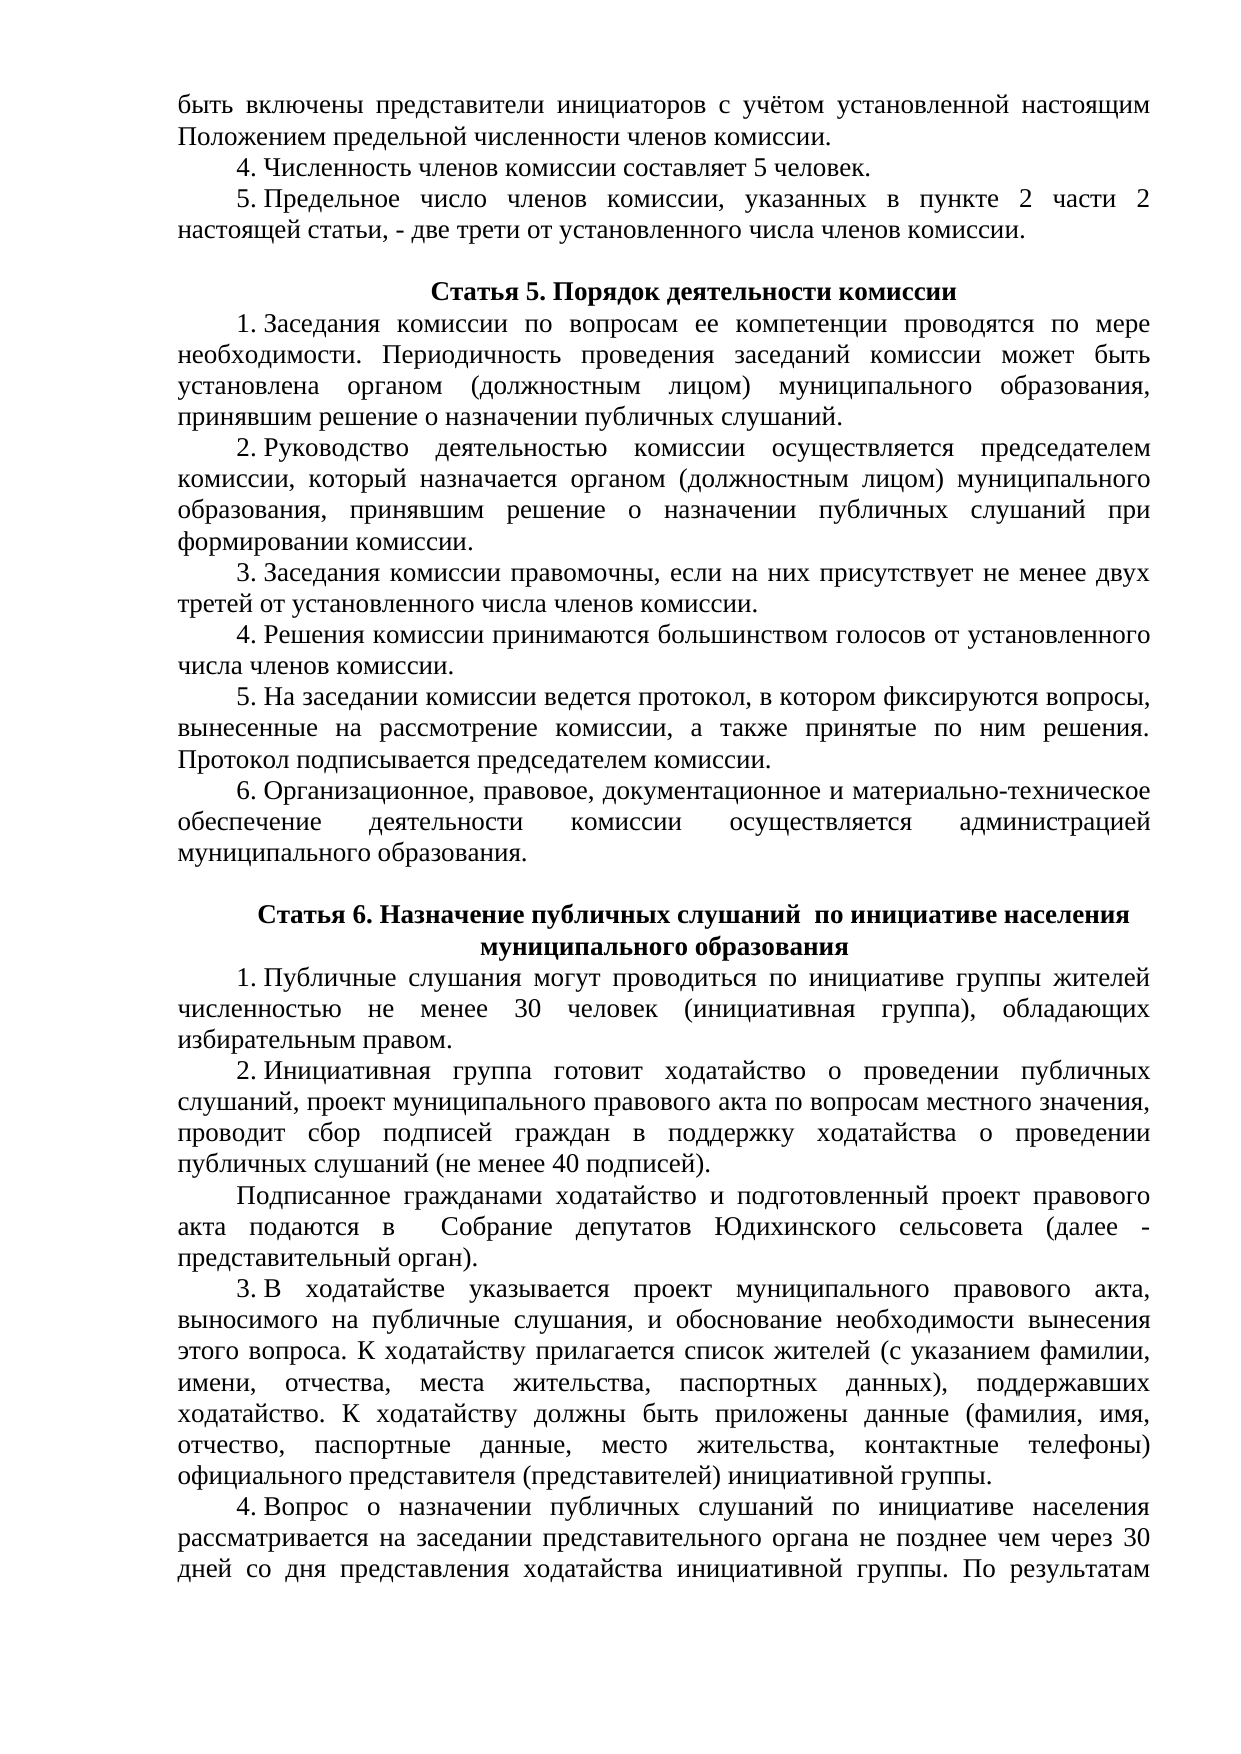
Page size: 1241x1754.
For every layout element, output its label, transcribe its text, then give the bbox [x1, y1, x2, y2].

text Статья 5. Порядок деятельности комиссии [177, 276, 1152, 307]
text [177, 89, 1152, 151]
text 5. Предельное число членов комиссии, указанных в пункте 2 части 2 настоящей статьи, - две трети от установленного числа членов комиссии. [177, 182, 1152, 244]
text 2. Инициативная группа готовит ходатайство о проведении публичных слушаний, проект муниципального правового акта по вопросам местного значения, проводит сбор подписей граждан в поддержку ходатайства о проведении публичных слушаний (не менее 40 подписей). [177, 1054, 1152, 1179]
text 6. Организационное, правовое, документационное и материально-техническое обеспечение деятельности комиссии осуществляется администрацией муниципального образования. [177, 774, 1152, 867]
text 4. Численность членов комиссии составляет 5 человек. [177, 151, 1152, 182]
text Статья 6. Назначение публичных слушаний по инициативе населения муниципального образования [177, 898, 1152, 961]
text 2. Руководство деятельностью комиссии осуществляется председателем комиссии, который назначается органом (должностным лицом) муниципального образования, принявшим решение о назначении публичных слушаний при формировании комиссии. [177, 431, 1152, 556]
text Подписанное гражданами ходатайство и подготовленный проект правового акта подаются в Собрание депутатов Юдихинского сельсовета (далее - представительный орган). [177, 1179, 1152, 1272]
text 3. Заседания комиссии правомочны, если на них присутствует не менее двух третей от установленного числа членов комиссии. [177, 556, 1152, 618]
text 1. Заседания комиссии по вопросам ее компетенции проводятся по мере необходимости. Периодичность проведения заседаний комиссии может быть установлена органом (должностным лицом) муниципального образования, принявшим решение о назначении публичных слушаний. [177, 307, 1152, 431]
text 4. Решения комиссии принимаются большинством голосов от установленного числа членов комиссии. [177, 618, 1152, 680]
text 5. На заседании комиссии ведется протокол, в котором фиксируются вопросы, вынесенные на рассмотрение комиссии, а также принятые по ним решения. Протокол подписывается председателем комиссии. [177, 680, 1152, 774]
text 1. Публичные слушания могут проводиться по инициативе группы жителей численностью не менее 30 человек (инициативная группа), обладающих избирательным правом. [177, 961, 1152, 1054]
text 3. В ходатайстве указывается проект муниципального правового акта, выносимого на публичные слушания, и обоснование необходимости вынесения этого вопроса. К ходатайству прилагается список жителей (с указанием фамилии, имени, отчества, места жительства, паспортных данных), поддержавших ходатайство. К ходатайству должны быть приложены данные (фамилия, имя, отчество, паспортные данные, место жительства, контактные телефоны) официального представителя (представителей) инициативной группы. [177, 1272, 1152, 1490]
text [177, 1490, 1152, 1584]
